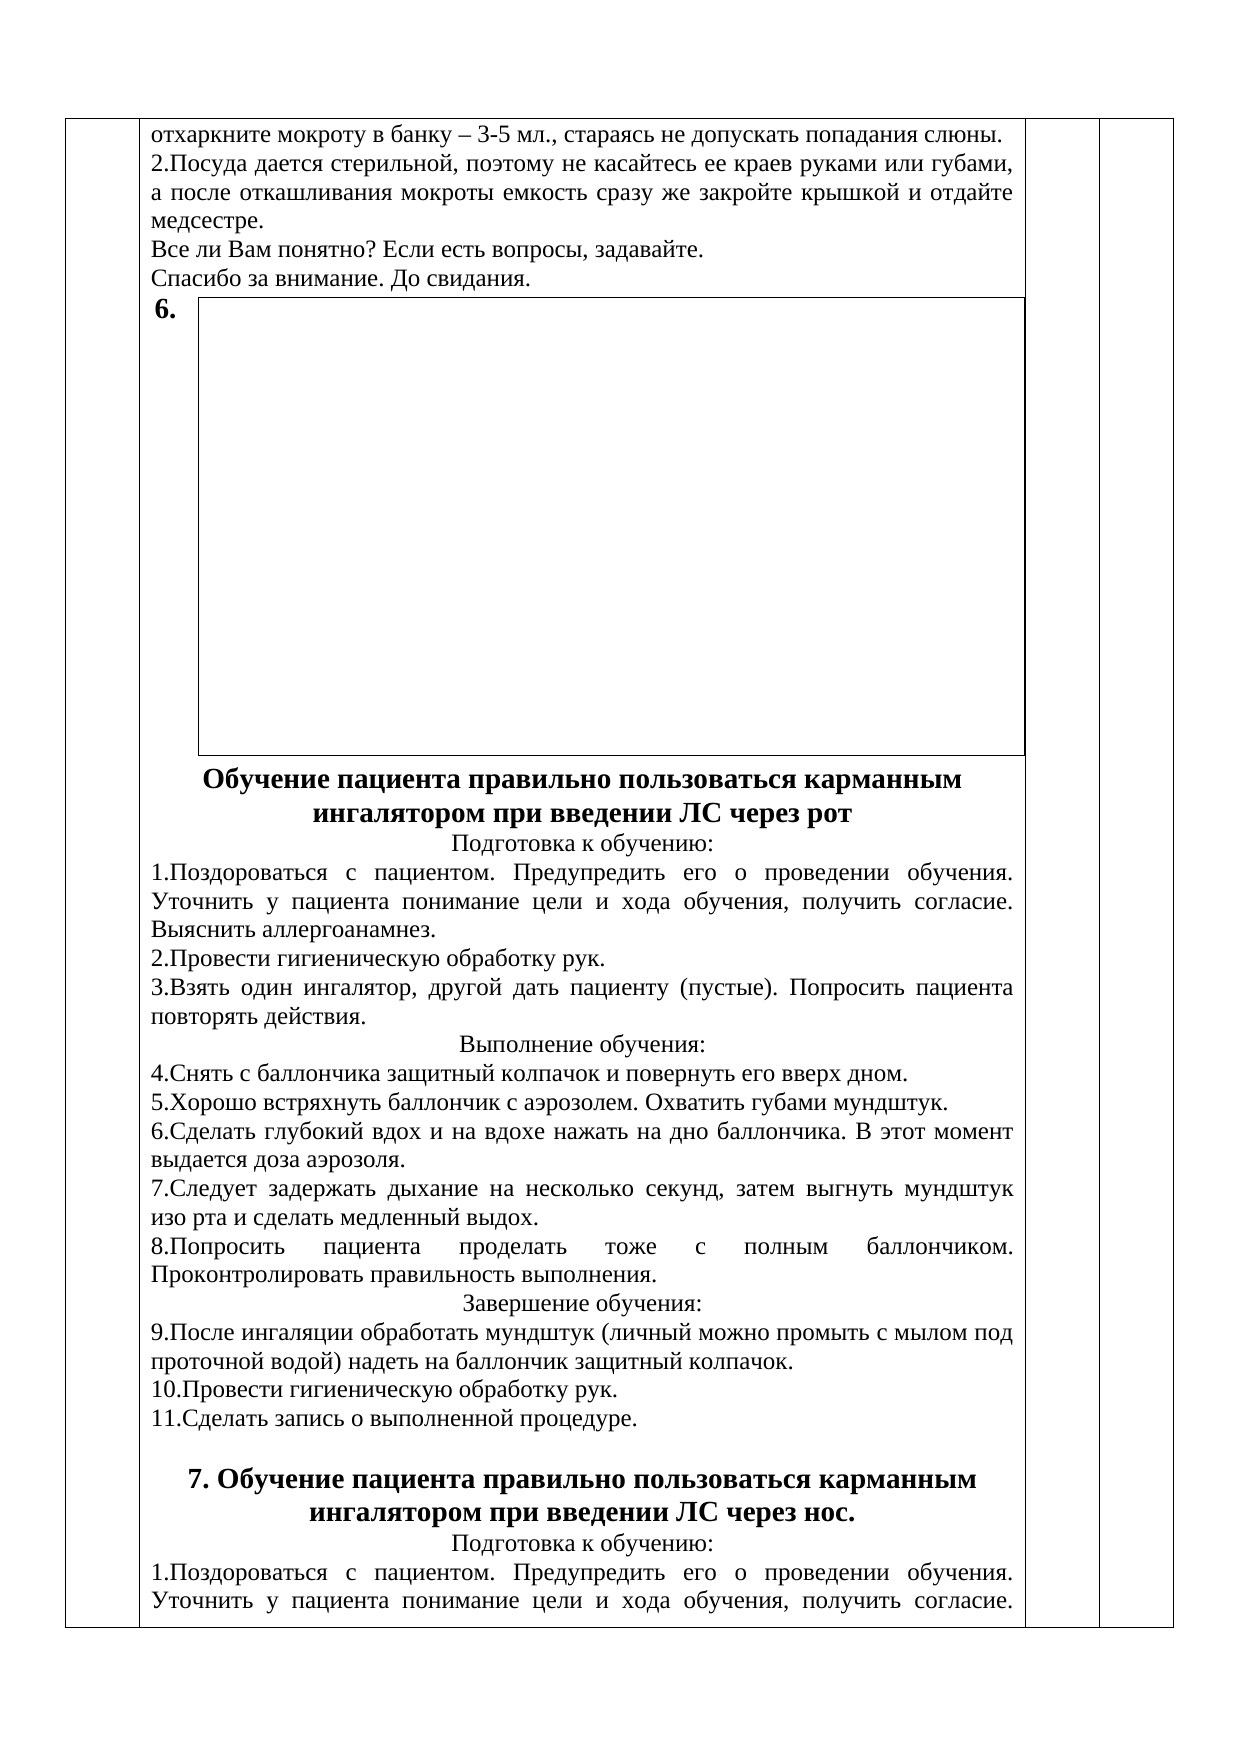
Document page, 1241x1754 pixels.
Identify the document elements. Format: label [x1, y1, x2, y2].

table_cell [1026, 119, 1099, 1627]
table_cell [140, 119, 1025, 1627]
table_cell [1100, 119, 1173, 1627]
table_cell [66, 119, 139, 1627]
